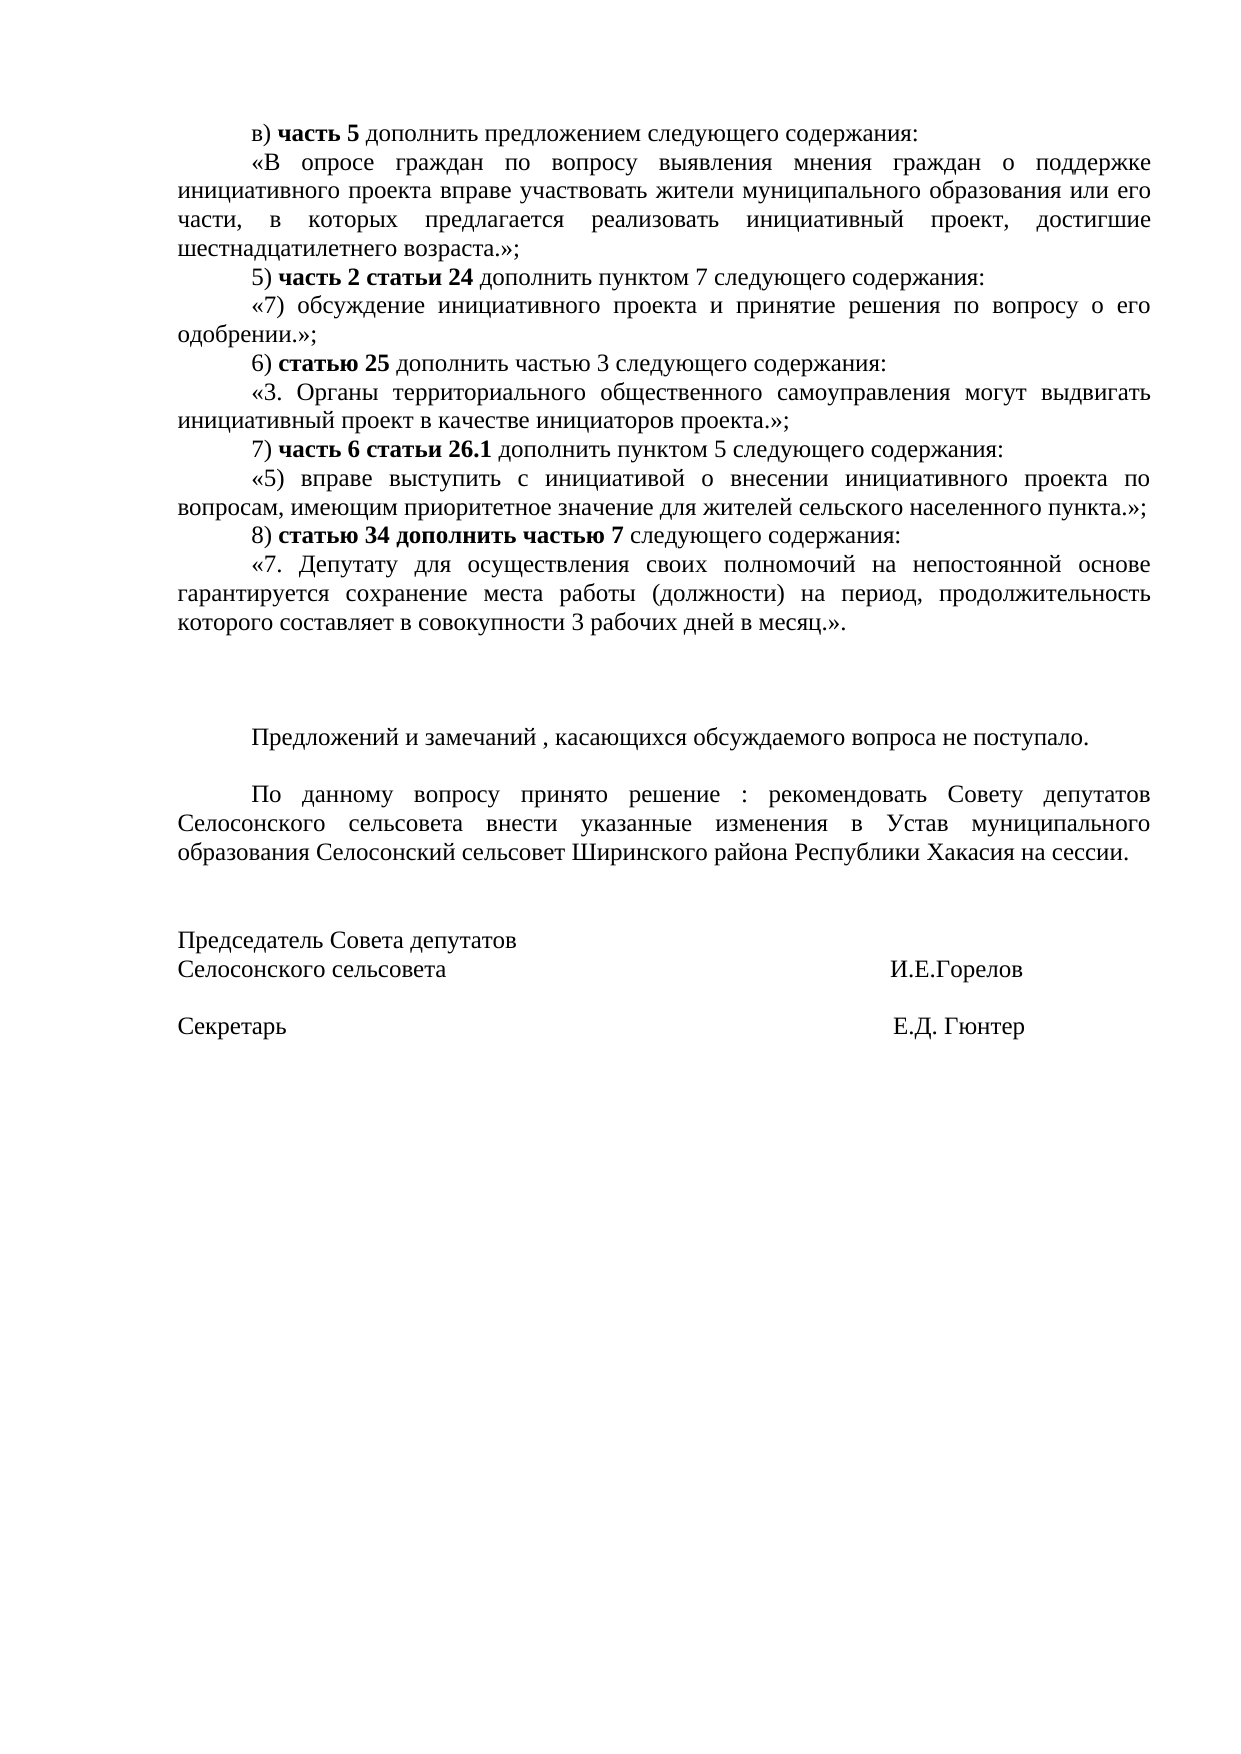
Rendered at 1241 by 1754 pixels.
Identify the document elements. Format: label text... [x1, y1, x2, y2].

text 8) статью 34 дополнить частью 7 следующего содержания: [177, 521, 1152, 549]
text «3. Органы территориального общественного самоуправления могут выдвигать инициативный проект в качестве инициаторов проекта.»; [177, 377, 1152, 434]
text Секретарь Е.Д. Гюнтер [177, 1011, 1152, 1040]
text Предложений и замечаний , касающихся обсуждаемого вопроса не поступало. [177, 722, 1152, 751]
text «В опросе граждан по вопросу выявления мнения граждан о поддержке инициативного проекта вправе участвовать жители муниципального образования или его части, в которых предлагается реализовать инициативный проект, достигшие шестнадцатилетнего возраста.»; [177, 147, 1152, 262]
text Председатель Совета депутатов [177, 925, 1152, 954]
text 7) часть 6 статьи 26.1 дополнить пунктом 5 следующего содержания: [177, 434, 1152, 463]
text в) часть 5 дополнить предложением следующего содержания: [177, 118, 1152, 147]
text «5) вправе выступить с инициативой о внесении инициативного проекта по вопросам, имеющим приоритетное значение для жителей сельского населенного пункта.»; [177, 463, 1152, 521]
text Селосонского сельсовета И.Е.Горелов [177, 954, 1152, 982]
text 6) статью 25 дополнить частью 3 следующего содержания: [177, 348, 1152, 377]
text «7) обсуждение инициативного проекта и принятие решения по вопросу о его одобрении.»; [177, 291, 1152, 348]
text 5) часть 2 статьи 24 дополнить пунктом 7 следующего содержания: [177, 262, 1152, 291]
text По данному вопросу принято решение : рекомендовать Совету депутатов Селосонского сельсовета внести указанные изменения в Устав муниципального образования Селосонский сельсовет Ширинского района Республики Хакасия на сессии. [177, 779, 1152, 866]
text «7. Депутату для осуществления своих полномочий на непостоянной основе гарантируется сохранение места работы (должности) на период, продолжительность которого составляет в совокупности 3 рабочих дней в месяц.». [177, 549, 1152, 636]
